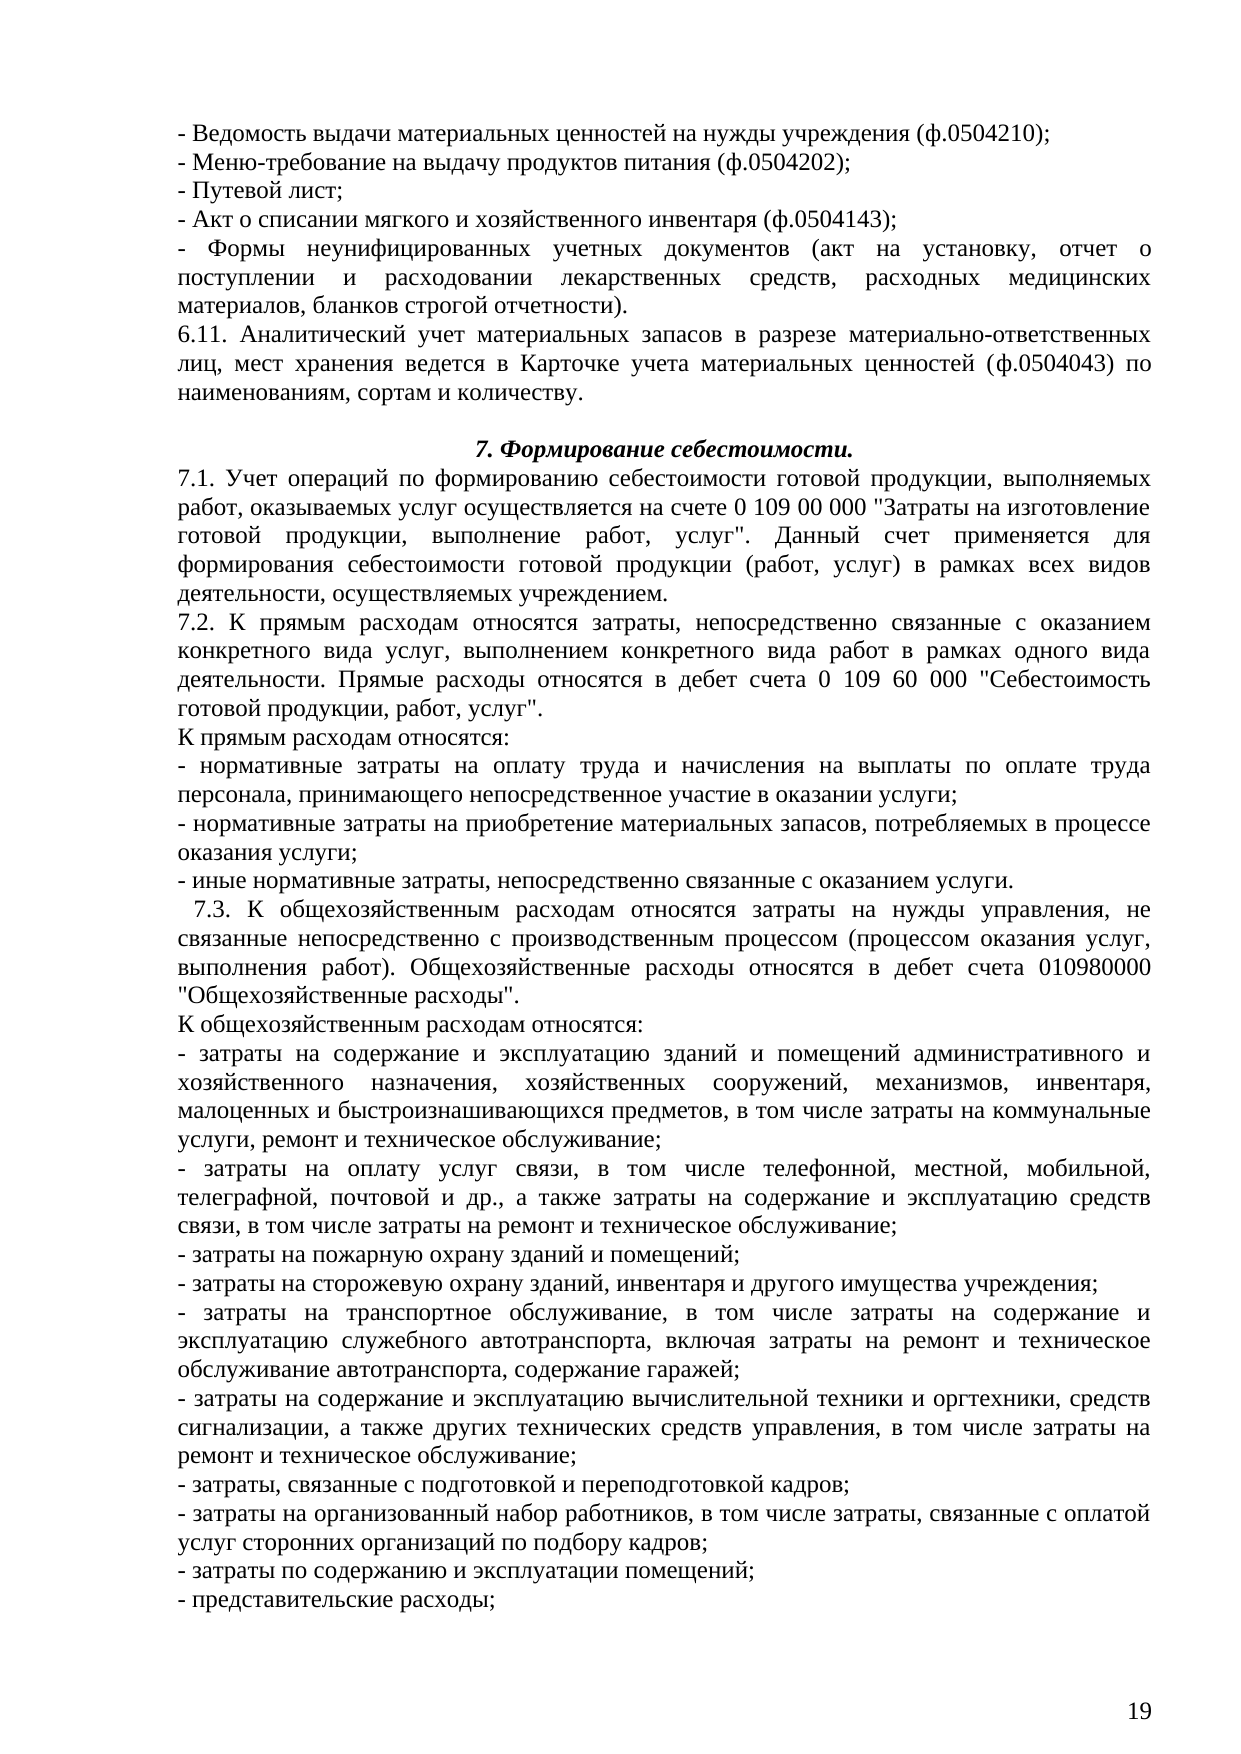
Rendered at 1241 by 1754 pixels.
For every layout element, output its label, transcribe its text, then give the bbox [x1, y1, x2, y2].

text - Формы неунифицированных учетных документов (акт на установку, отчет о поступлении и расходовании лекарственных средств, расходных медицинских материалов, бланков строгой отчетности). [177, 233, 1152, 319]
text 6.11. Аналитический учет материальных запасов в разрезе материально-ответственных лиц, мест хранения ведется в Карточке учета материальных ценностей (ф.0504043) по наименованиям, сортам и количеству. [177, 319, 1152, 406]
subtitle 7. Формирование себестоимости. [177, 434, 1152, 463]
text 7.2. К прямым расходам относятся затраты, непосредственно связанные с оказанием конкретного вида услуг, выполнением конкретного вида работ в рамках одного вида деятельности. Прямые расходы относятся в дебет счета 0 109 60 000 "Себестоимость готовой продукции, работ, услуг". [177, 607, 1152, 722]
text - затраты на содержание и эксплуатацию зданий и помещений административного и хозяйственного назначения, хозяйственных сооружений, механизмов, инвентаря, малоценных и быстроизнашивающихся предметов, в том числе затраты на коммунальные услуги, ремонт и техническое обслуживание; [177, 1038, 1152, 1153]
text - Меню-требование на выдачу продуктов питания (ф.0504202); [177, 147, 1152, 176]
text - представительские расходы; [177, 1584, 1152, 1613]
text 7.3. К общехозяйственным расходам относятся затраты на нужды управления, не связанные непосредственно с производственным процессом (процессом оказания услуг, выполнения работ). Общехозяйственные расходы относятся в дебет счета 010980000 "Общехозяйственные расходы". [177, 894, 1152, 1009]
text - иные нормативные затраты, непосредственно связанные с оказанием услуги. [177, 866, 1152, 894]
text - нормативные затраты на приобретение материальных запасов, потребляемых в процессе оказания услуги; [177, 808, 1152, 866]
text - затраты на пожарную охрану зданий и помещений; [177, 1239, 1152, 1268]
text - затраты по содержанию и эксплуатации помещений; [177, 1556, 1152, 1584]
text - затраты на содержание и эксплуатацию вычислительной техники и оргтехники, средств сигнализации, а также других технических средств управления, в том числе затраты на ремонт и техническое обслуживание; [177, 1383, 1152, 1469]
text - затраты на оплату услуг связи, в том числе телефонной, местной, мобильной, телеграфной, почтовой и др., а также затраты на содержание и эксплуатацию средств связи, в том числе затраты на ремонт и техническое обслуживание; [177, 1153, 1152, 1239]
text 7.1. Учет операций по формированию себестоимости готовой продукции, выполняемых работ, оказываемых услуг осуществляется на счете 0 109 00 000 "Затраты на изготовление готовой продукции, выполнение работ, услуг". Данный счет применяется для формирования себестоимости готовой продукции (работ, услуг) в рамках всех видов деятельности, осуществляемых учреждением. [177, 463, 1152, 607]
text - нормативные затраты на оплату труда и начисления на выплаты по оплате труда персонала, принимающего непосредственное участие в оказании услуги; [177, 751, 1152, 808]
text К прямым расходам относятся: [177, 722, 1152, 751]
text - Ведомость выдачи материальных ценностей на нужды учреждения (ф.0504210); [177, 118, 1152, 147]
text - Путевой лист; [177, 176, 1152, 204]
text К общехозяйственным расходам относятся: [177, 1009, 1152, 1038]
text - затраты, связанные с подготовкой и переподготовкой кадров; [177, 1469, 1152, 1498]
text - затраты на организованный набор работников, в том числе затраты, связанные с оплатой услуг сторонних организаций по подбору кадров; [177, 1498, 1152, 1556]
text - Акт о списании мягкого и хозяйственного инвентаря (ф.0504143); [177, 204, 1152, 233]
text - затраты на сторожевую охрану зданий, инвентаря и другого имущества учреждения; [177, 1268, 1152, 1297]
text - затраты на транспортное обслуживание, в том числе затраты на содержание и эксплуатацию служебного автотранспорта, включая затраты на ремонт и техническое обслуживание автотранспорта, содержание гаражей; [177, 1297, 1152, 1383]
